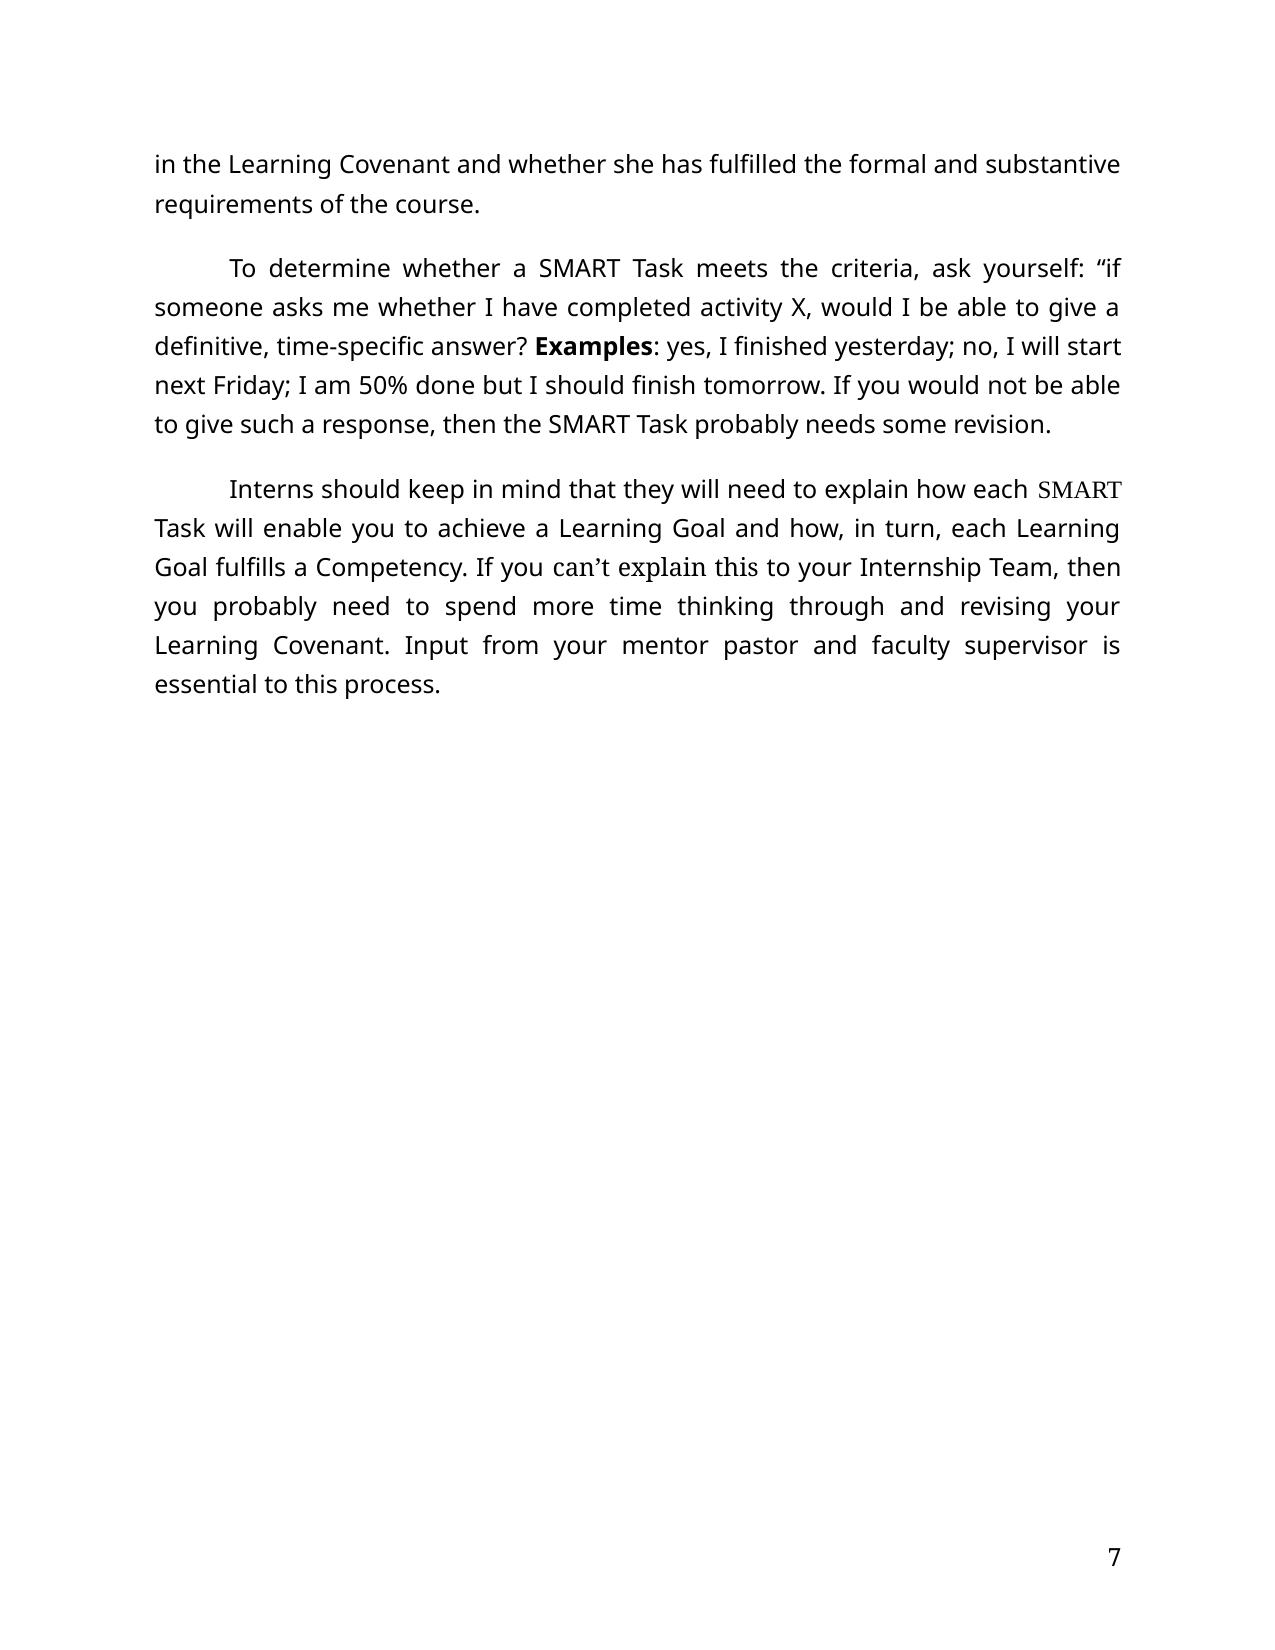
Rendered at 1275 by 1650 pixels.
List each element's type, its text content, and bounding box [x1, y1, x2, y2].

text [154, 147, 1122, 220]
text To determine whether a SMART Task meets the criteria, ask yourself: “if someone asks me whether I have completed activity X, would I be able to give a definitive, time-specific answer? Examples: yes, I finished yesterday; no, I will start next Friday; I am 50% done but I should finish tomorrow. If you would not be able to give such a response, then the SMART Task probably needs some revision. [154, 250, 1122, 441]
text Interns should keep in mind that they will need to explain how each SMART Task will enable you to achieve a Learning Goal and how, in turn, each Learning Goal fulfills a Competency. If you can’t explain this to your Internship Team, then you probably need to spend more time thinking through and revising your Learning Covenant. Input from your mentor pastor and faculty supervisor is essential to this process. [154, 471, 1122, 701]
